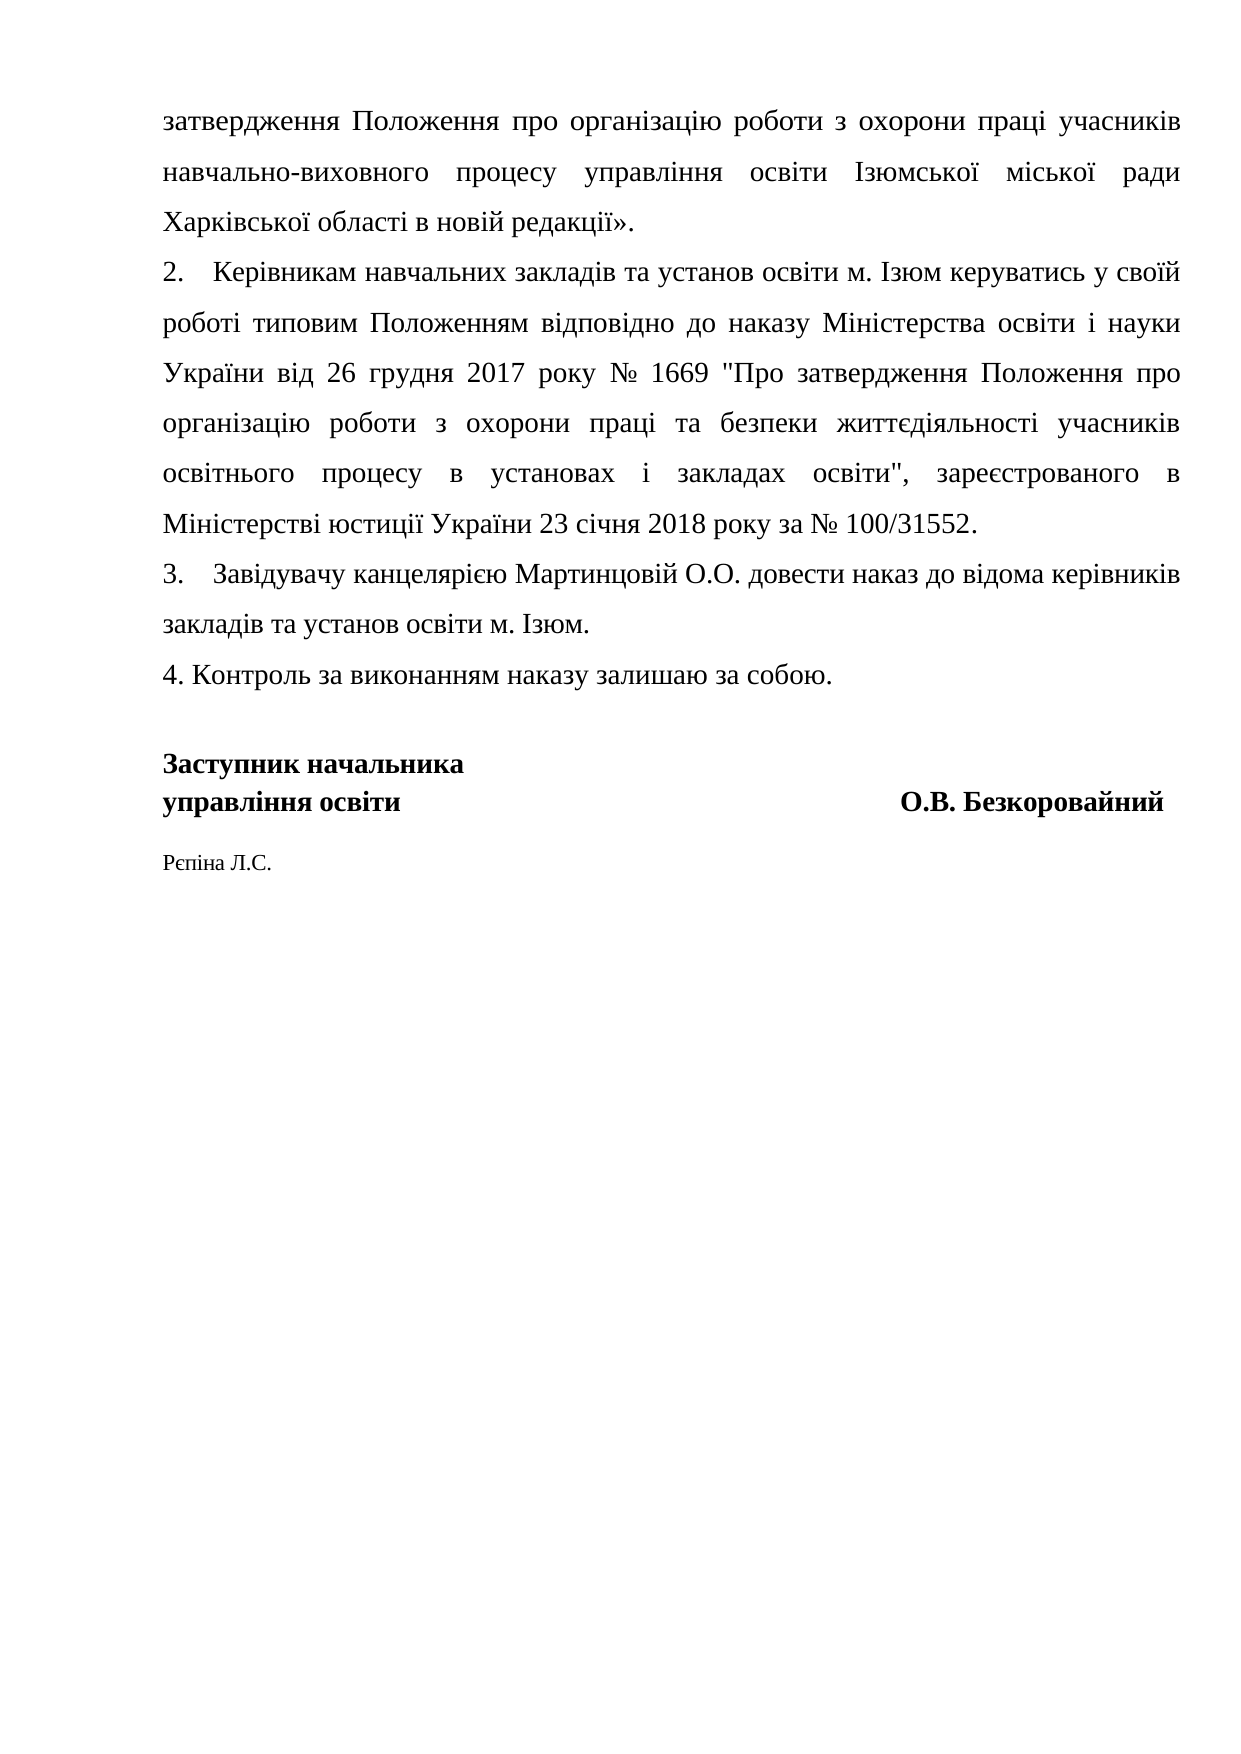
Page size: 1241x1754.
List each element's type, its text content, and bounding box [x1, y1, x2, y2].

list Завідувачу канцелярією Мартинцовій О.О. довести наказ до відома керівників закладів та установ освіти м. Ізюм. [162, 556, 1181, 640]
text 4. Контроль за виконанням наказу залишаю за собою. [162, 657, 1181, 690]
text управління освіти О.В. Безкоровайний [162, 784, 1181, 818]
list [162, 103, 1181, 238]
text Заступник начальника [162, 746, 1181, 779]
text Рєпіна Л.С. [162, 849, 1181, 876]
list Керівникам навчальних закладів та установ освіти м. Ізюм керуватись у своїй роботі типовим Положенням відповідно до наказу Міністерства освіти і науки України від 26 грудня 2017 року № 1669 "Про затвердження Положення про організацію роботи з охорони праці та безпеки життєдіяльності учасників освітнього процесу в установах і закладах освіти", зареєстрованого в Міністерстві юстиції України 23 січня 2018 року за № 100/31552. [162, 254, 1181, 539]
